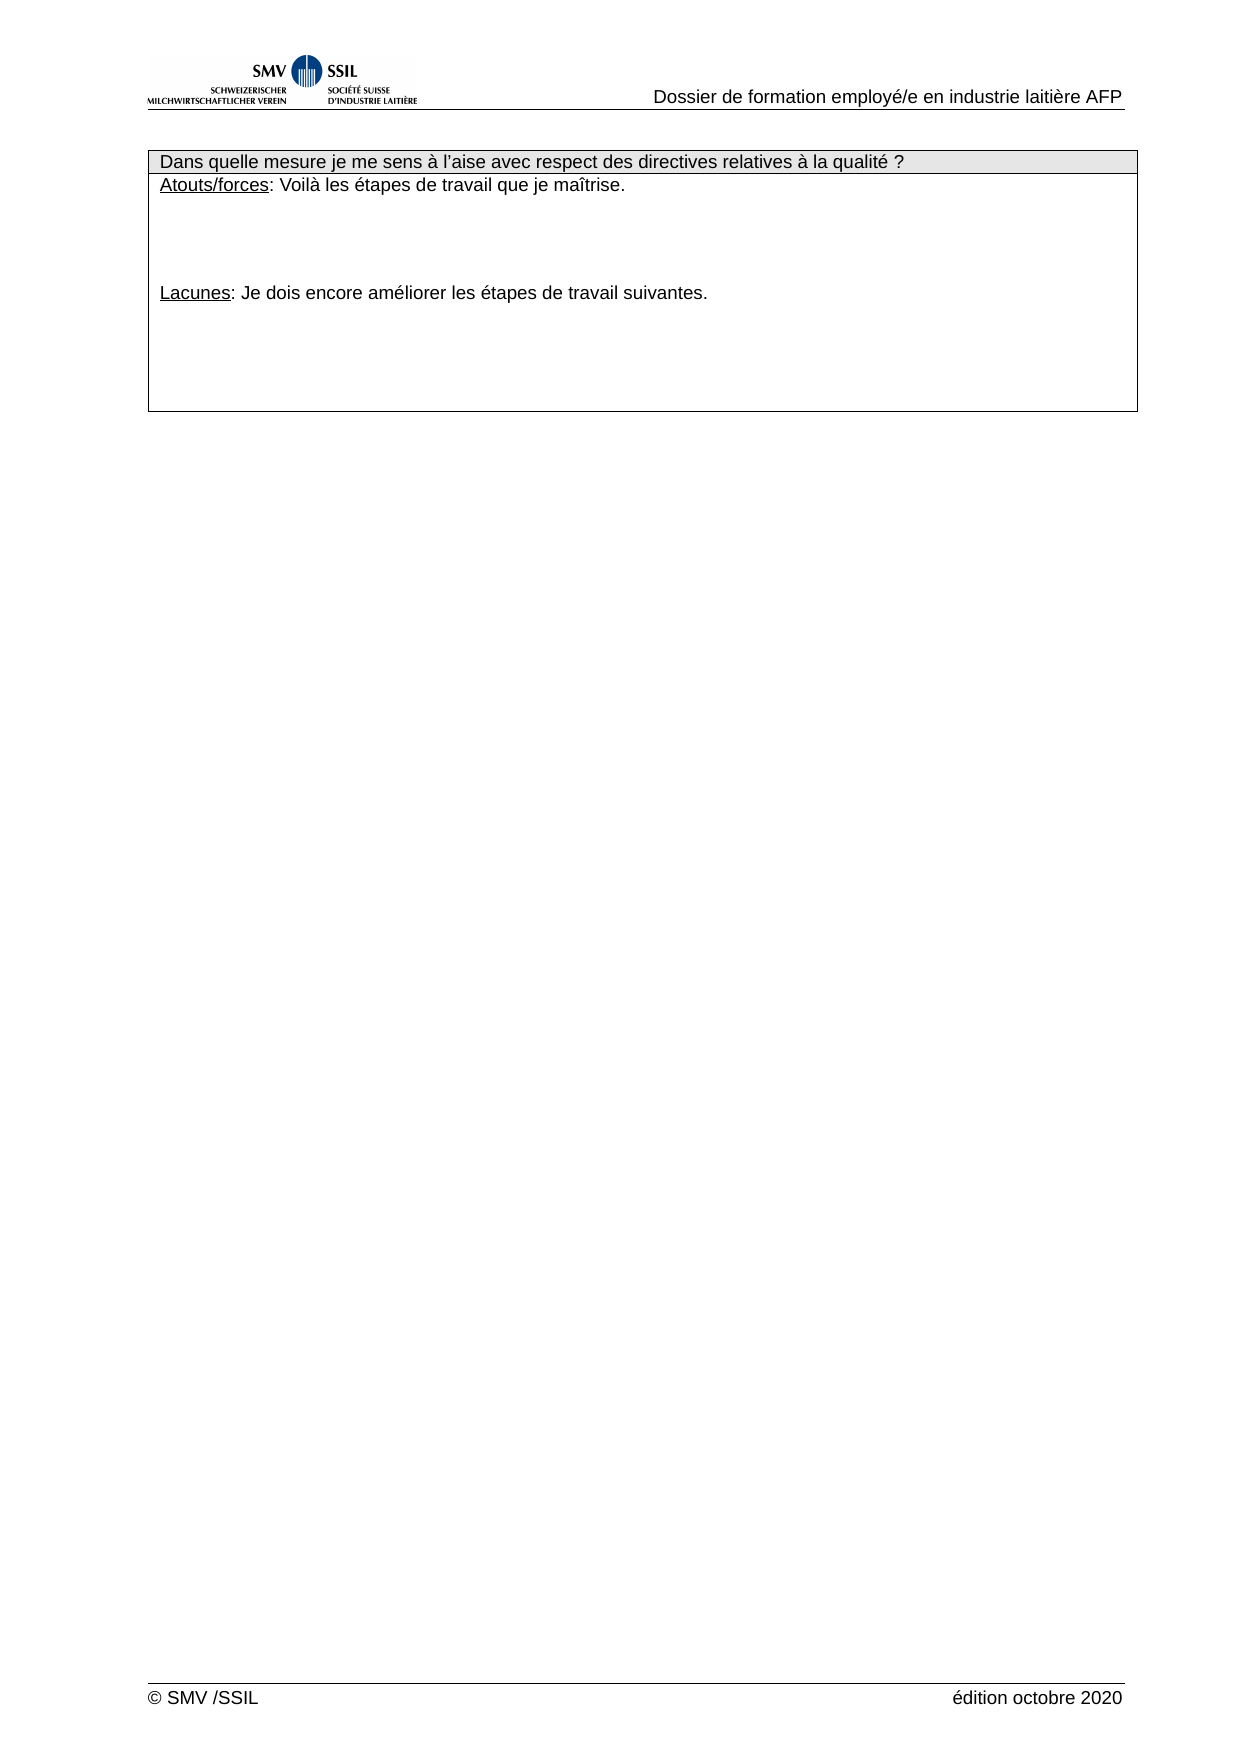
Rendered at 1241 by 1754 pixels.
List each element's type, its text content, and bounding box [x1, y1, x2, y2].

table_cell Atouts/forces: Voilà les étapes de travail que je maîtrise. Lacunes: Je dois encore améliorer les étapes de travail suivantes. [149, 174, 1137, 411]
table_header Dans quelle mesure je me sens à l’aise avec respect des directives relatives à la qualité ? [149, 151, 1137, 173]
picture [147, 55, 417, 104]
